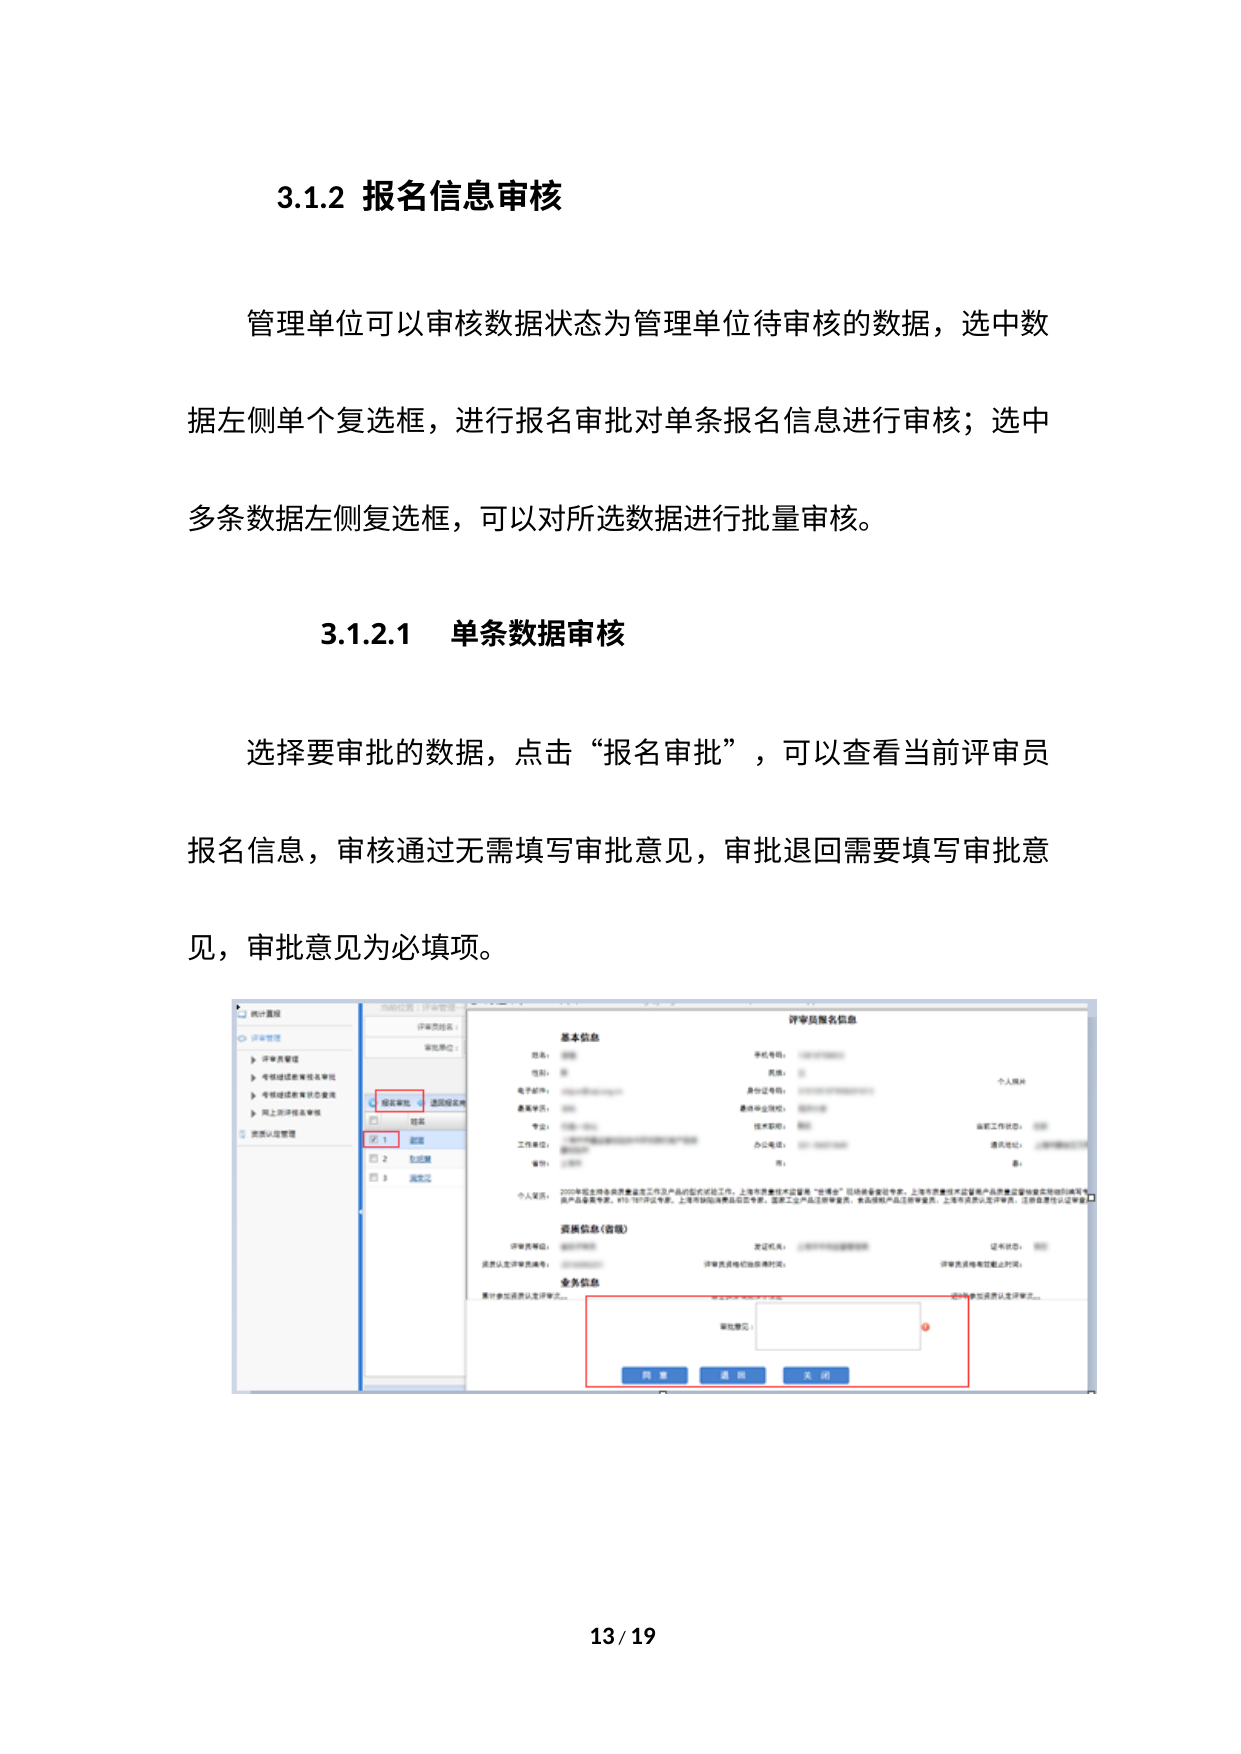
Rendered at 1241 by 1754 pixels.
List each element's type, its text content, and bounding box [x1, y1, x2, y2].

subtitle 单条数据审核 [320, 599, 1053, 664]
subtitle 报名信息审核 [276, 162, 1053, 227]
picture [231, 999, 1097, 1394]
text 管理单位可以审核数据状态为管理单位待审核的数据，选中数据左侧单个复选框，进行报名审批对单条报名信息进行审核；选中多条数据左侧复选框，可以对所选数据进行批量审核。 [187, 289, 1053, 549]
text 选择要审批的数据，点击“报名审批”，可以查看当前评审员报名信息，审核通过无需填写审批意见，审批退回需要填写审批意见，审批意见为必填项。 [187, 718, 1053, 978]
